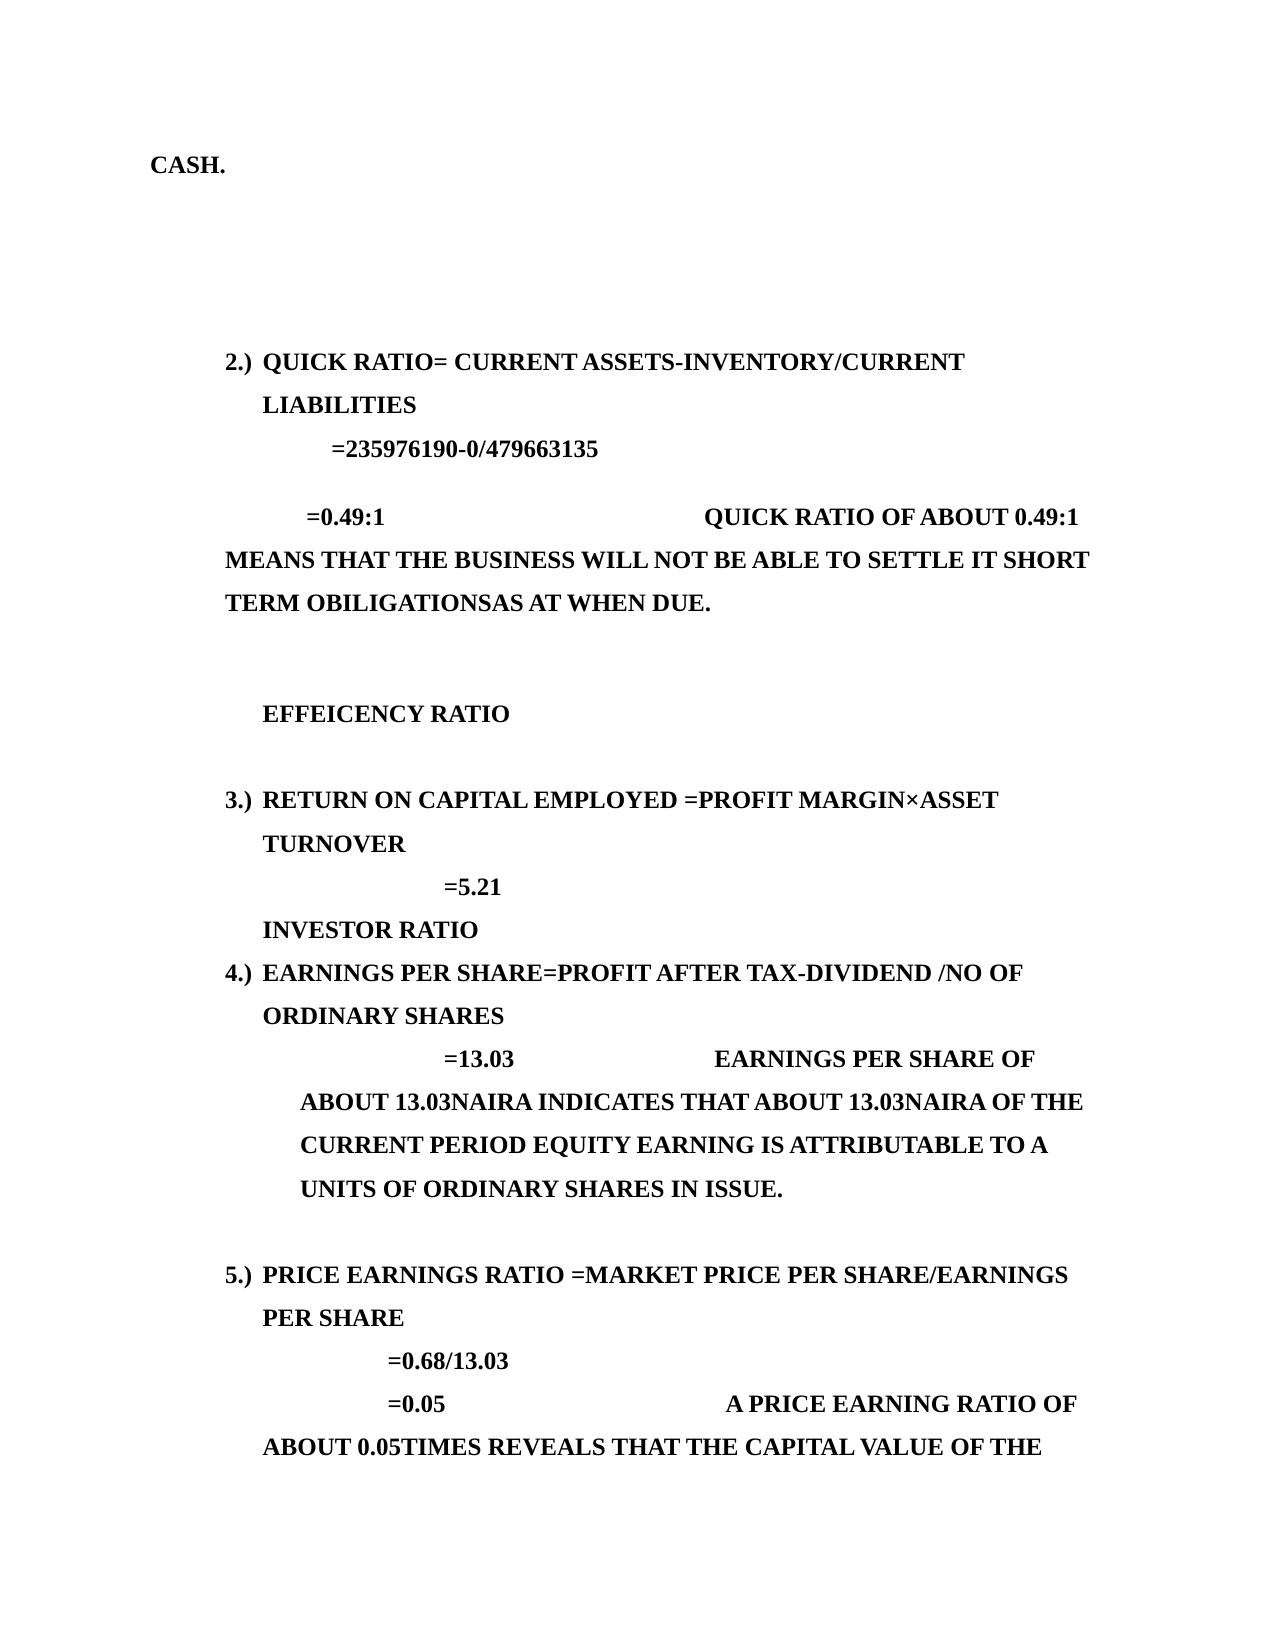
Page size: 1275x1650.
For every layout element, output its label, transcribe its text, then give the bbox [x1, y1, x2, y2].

list =0.68/13.03 [262, 1346, 1125, 1375]
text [150, 150, 1125, 179]
list =13.03 EARNINGS PER SHARE OF ABOUT 13.03NAIRA INDICATES THAT ABOUT 13.03NAIRA OF THE CURRENT PERIOD EQUITY EARNING IS ATTRIBUTABLE TO A UNITS OF ORDINARY SHARES IN ISSUE. [300, 1044, 1125, 1202]
list RETURN ON CAPITAL EMPLOYED =PROFIT MARGIN×ASSET TURNOVER [225, 786, 1125, 857]
list INVESTOR RATIO [262, 915, 1125, 944]
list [262, 1389, 1125, 1461]
list =5.21 [262, 872, 1125, 901]
list EARNINGS PER SHARE=PROFIT AFTER TAX-DIVIDEND /NO OF ORDINARY SHARES [225, 958, 1125, 1030]
list =235976190-0/479663135 [262, 434, 1125, 462]
text =0.49:1 QUICK RATIO OF ABOUT 0.49:1 MEANS THAT THE BUSINESS WILL NOT BE ABLE TO SETTLE IT SHORT TERM OBILIGATIONSAS AT WHEN DUE. [225, 502, 1125, 617]
list PRICE EARNINGS RATIO =MARKET PRICE PER SHARE/EARNINGS PER SHARE [225, 1260, 1125, 1332]
list QUICK RATIO= CURRENT ASSETS-INVENTORY/CURRENT LIABILITIES [225, 347, 1125, 419]
list EFFEICENCY RATIO [262, 699, 1125, 728]
